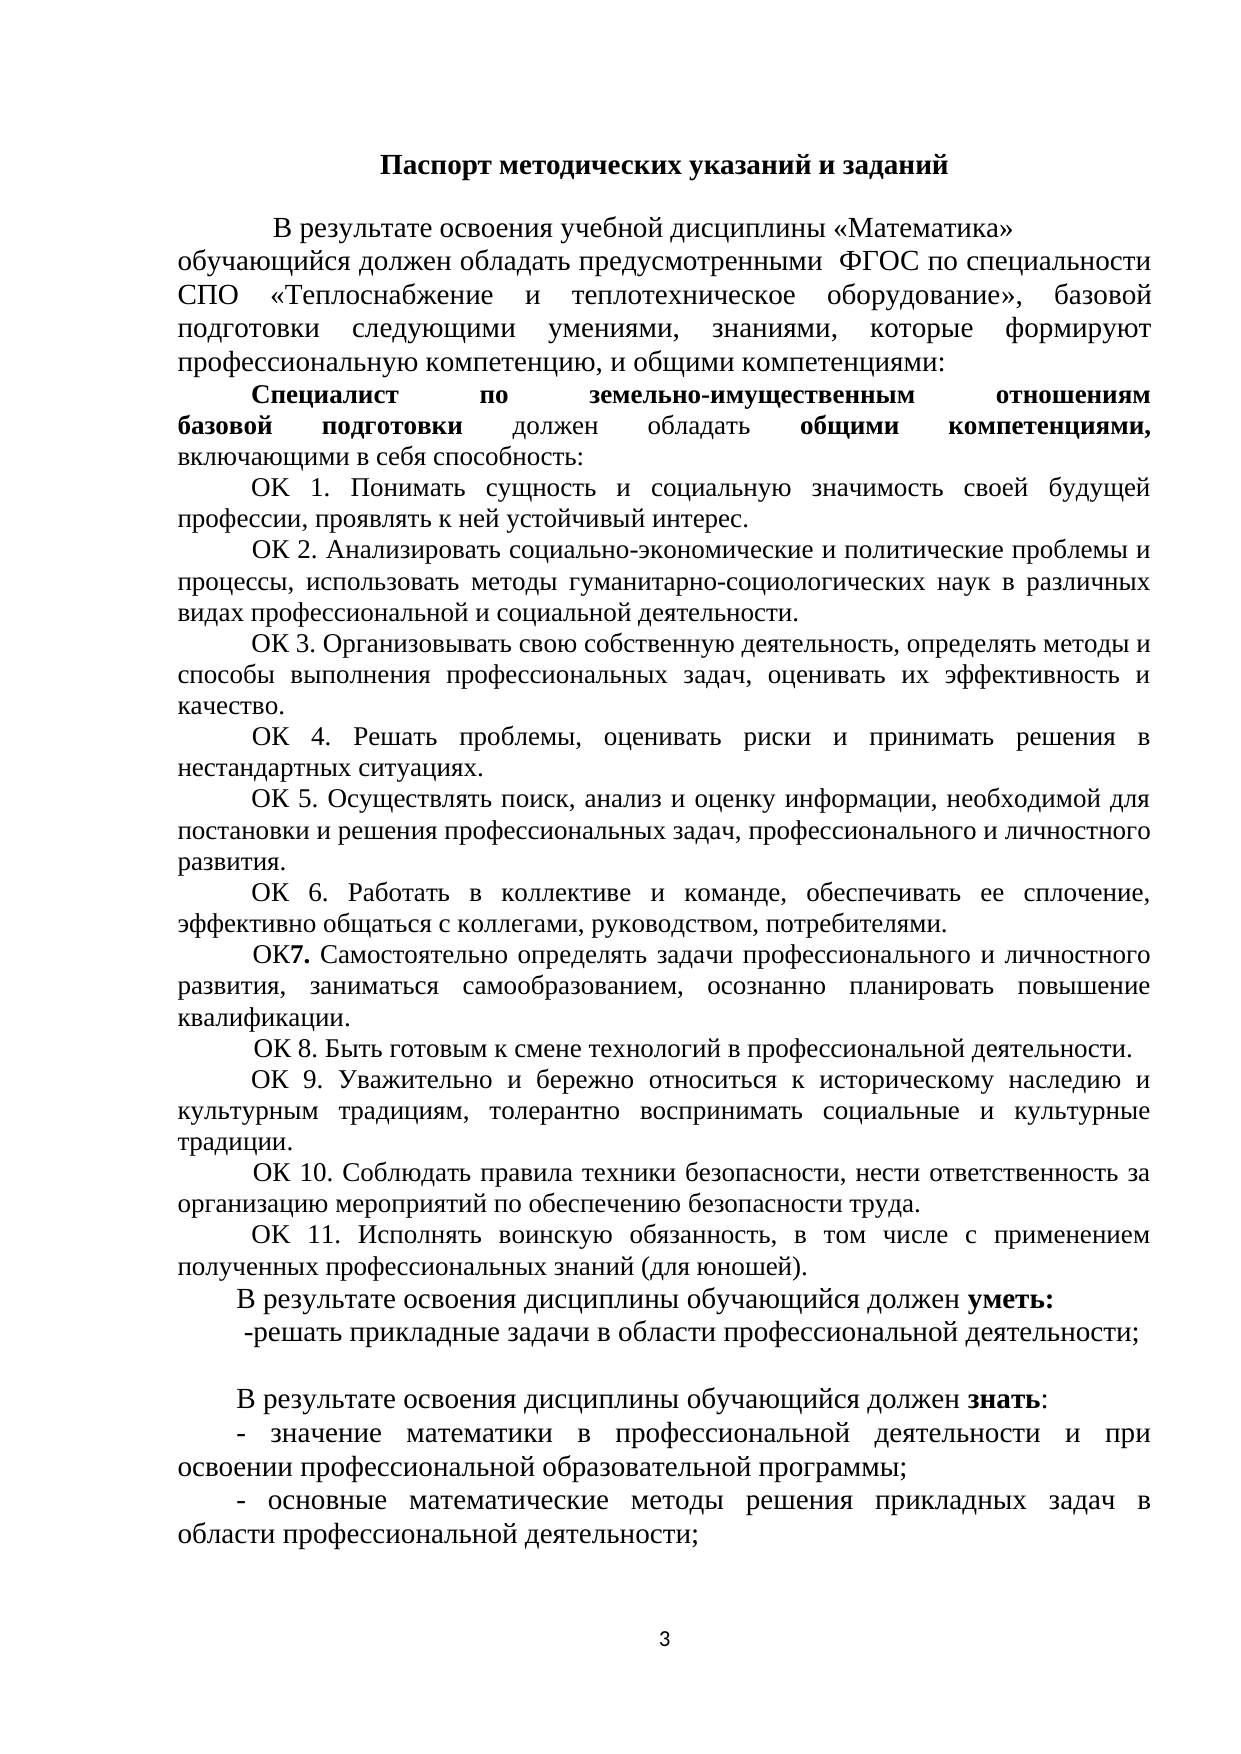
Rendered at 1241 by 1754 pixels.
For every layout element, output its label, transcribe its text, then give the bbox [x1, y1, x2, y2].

text - основные математические методы решения прикладных задач в области профессиональной деятельности; [177, 1482, 1152, 1549]
text обучающийся должен обладать предусмотренными ФГОС по специальности СПО «Теплоснабжение и теплотехническое оборудование», базовой подготовки следующими умениями, знаниями, которые формируют профессиональную компетенцию, и общими компетенциями: [177, 243, 1152, 378]
text OK 11. Исполнять воинскую обязанность, в том числе с применением полученных профессиональных знаний (для юношей). [177, 1219, 1152, 1281]
subtitle Паспорт методических указаний и заданий [177, 147, 1152, 181]
text В результате освоения учебной дисциплины «Математика» [177, 210, 1152, 243]
text -решать прикладные задачи в области профессиональной деятельности; [177, 1314, 1152, 1348]
text Специалист по земельно-имущественным отношениям базовой подготовки должен обладать общими компетенциями, включающими в себя способность: [177, 378, 1152, 471]
text В результате освоения дисциплины обучающийся должен уметь: [177, 1281, 1152, 1314]
text ОК 10. Соблюдать правила техники безопасности, нести ответственность за организацию мероприятий по обеспечению безопасности труда. [177, 1156, 1152, 1219]
text ОК 2. Анализировать социально-экономические и политические проблемы и процессы, использовать методы гуманитарно-социологических наук в различных видах профессиональной и социальной деятельности. [177, 533, 1152, 627]
text ОК 9. Уважительно и бережно относиться к историческому наследию и культурным традициям, толерантно воспринимать социальные и культурные традиции. [177, 1063, 1152, 1156]
text - значение математики в профессиональной деятельности и при освоении профессиональной образовательной программы; [177, 1415, 1152, 1482]
text ОК 8. Быть готовым к смене технологий в профессиональной деятельности. [177, 1032, 1152, 1063]
text ОК 6. Работать в коллективе и команде, обеспечивать ее сплочение, эффективно общаться с коллегами, руководством, потребителями. [177, 876, 1152, 938]
text ОК 3. Организовывать свою собственную деятельность, определять методы и способы выполнения профессиональных задач, оценивать их эффективность и качество. [177, 627, 1152, 720]
text ОК 5. Осуществлять поиск, анализ и оценку информации, необходимой для постановки и решения профессиональных задач, профессионального и личностного развития. [177, 783, 1152, 876]
text OK 1. Понимать сущность и социальную значимость своей будущей профессии, проявлять к ней устойчивый интерес. [177, 471, 1152, 533]
text ОК 4. Решать проблемы, оценивать риски и принимать решения в нестандартных ситуациях. [177, 720, 1152, 783]
text ОК7. Самостоятельно определять задачи профессионального и личностного развития, заниматься самообразованием, осознанно планировать повышение квалификации. [177, 938, 1152, 1032]
text В результате освоения дисциплины обучающийся должен знать: [177, 1382, 1152, 1415]
